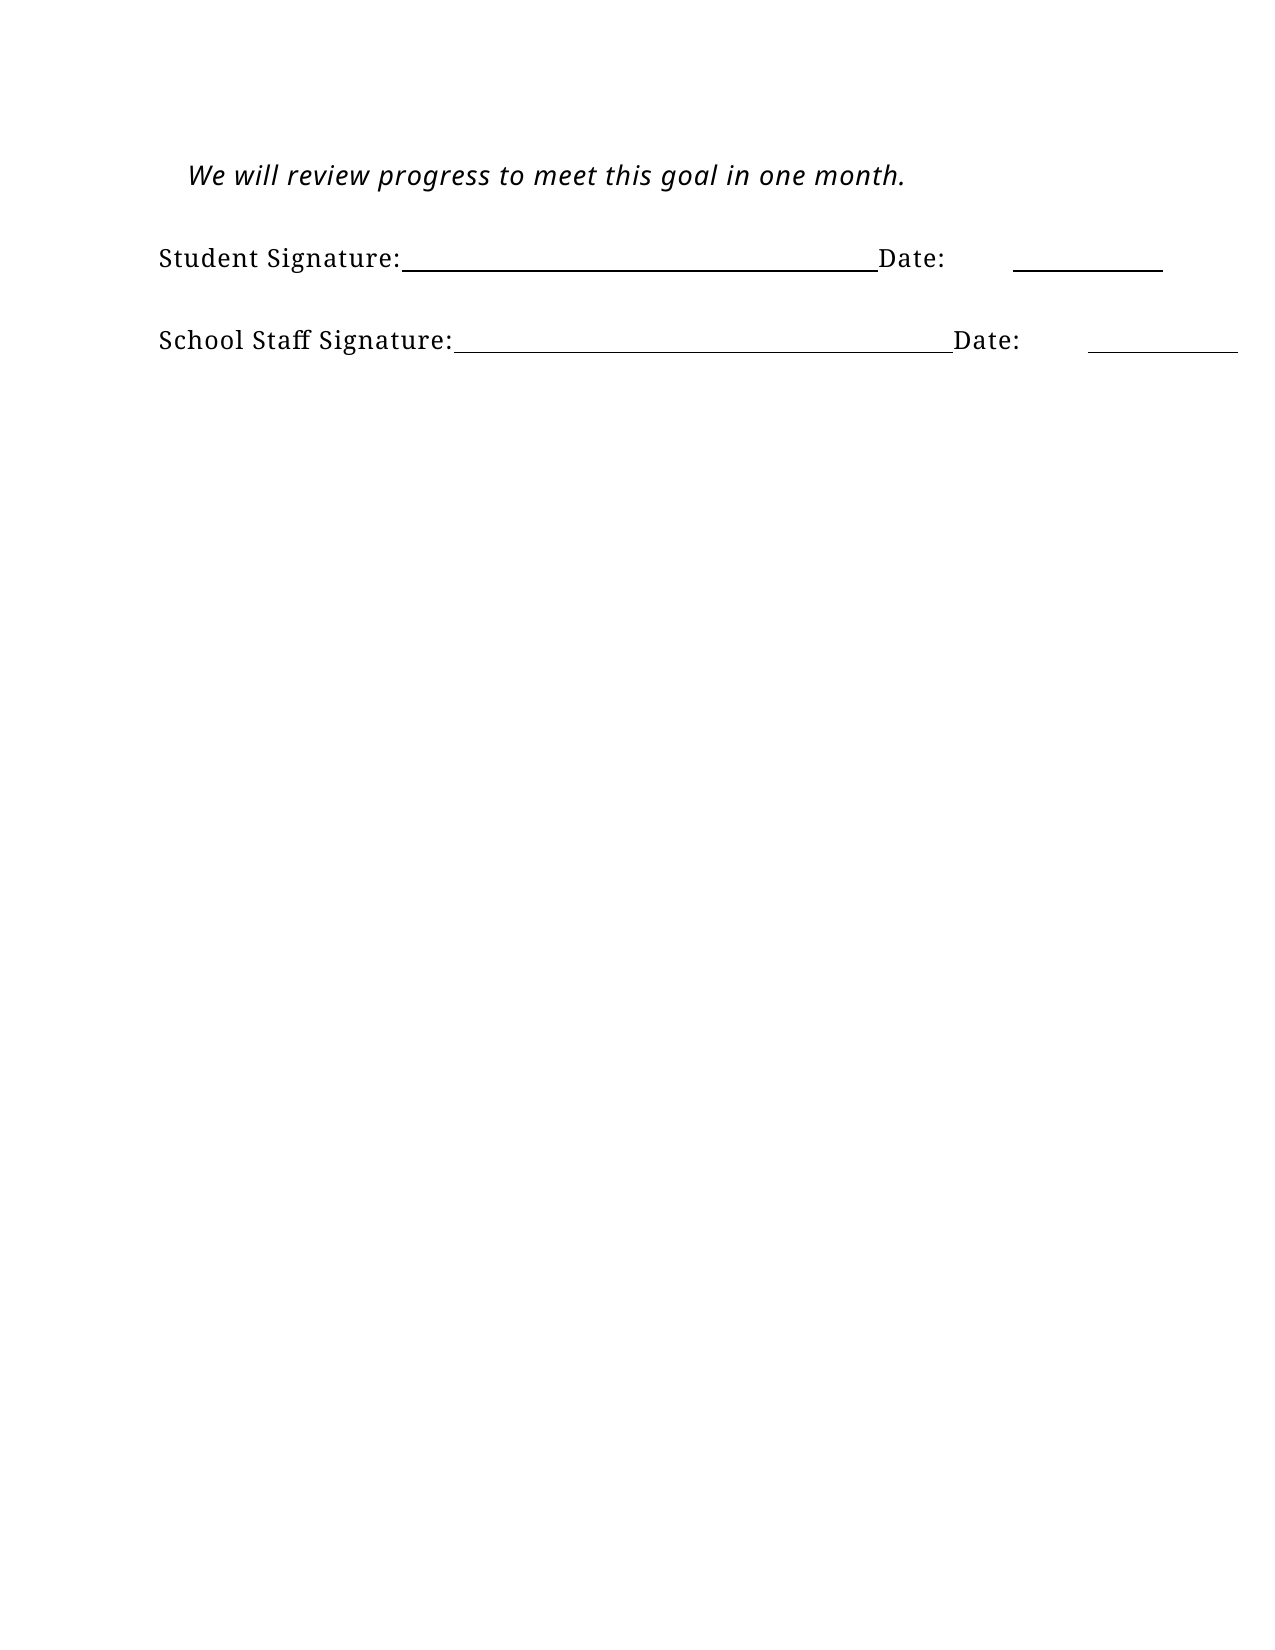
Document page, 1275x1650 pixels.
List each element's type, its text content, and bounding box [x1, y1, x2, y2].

text Student Signature: Date: [112, 241, 1170, 275]
text School Staff Signature: Date: [112, 323, 1170, 357]
text We will review progress to meet this goal in one month. [187, 156, 1170, 193]
